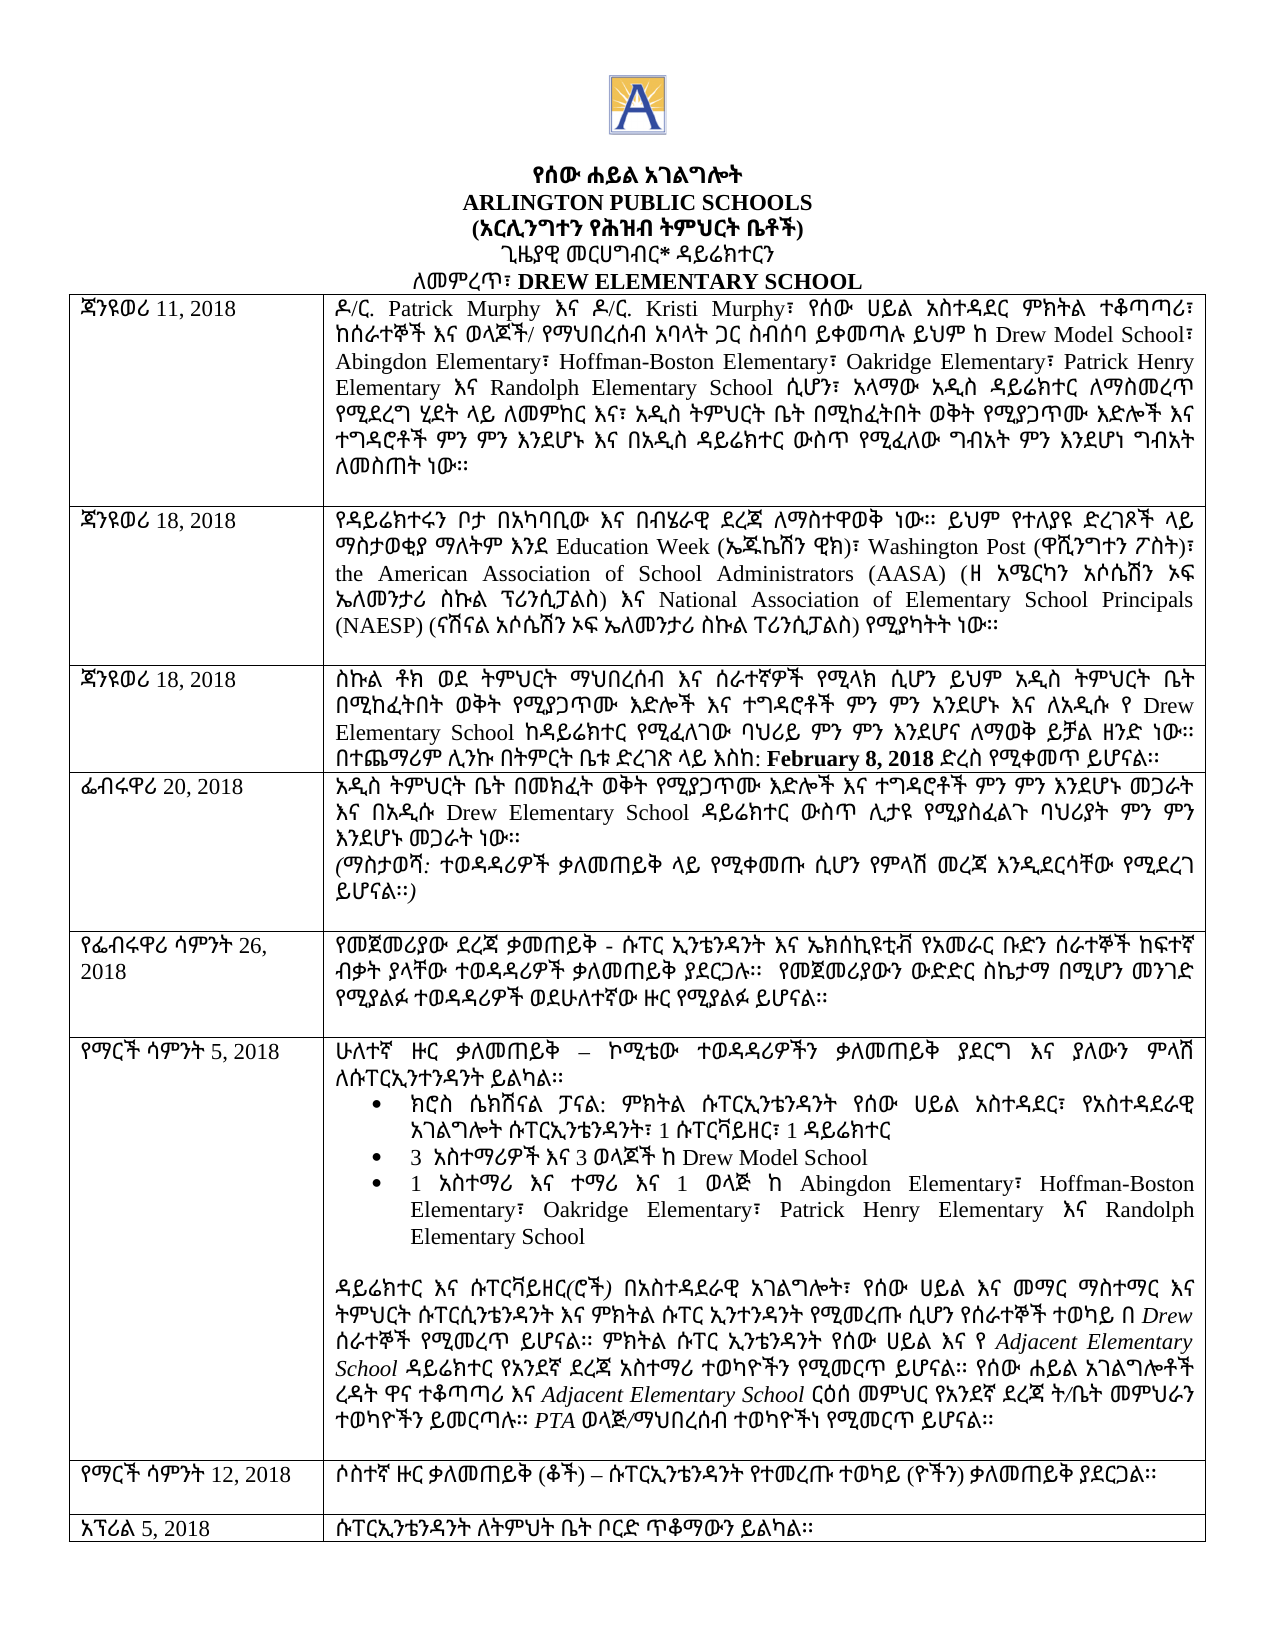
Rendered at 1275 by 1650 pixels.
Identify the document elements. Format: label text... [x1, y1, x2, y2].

text ለመምረጥ፣ DREW ELEMENTARY SCHOOL [150, 268, 1125, 294]
table_header ጃንዩወሪ 11, 2018 [70, 295, 323, 506]
table_cell ሁለተኛ ዙር ቃለመጠይቅ – ኮሚቴው ተወዳዳሪዎችን ቃለመጠይቅ ያደርግ እና ያለውን ምላሽ ለሱፐርኢንተንዳንት ይልካል፡፡ ክሮስ ሴክሽናል ፓናል: ምክትል ሱፐርኢንቴንዳንት የሰው ሀይል አስተዳደር፣ የአስተዳደራዊ አገልግሎት ሱፐርኢንቴንዳንት፣ 1 ሱፐርቫይዘር፣ 1 ዳይሬክተር 3 አስተማሪዎች እና 3 ወላጆች ከ Drew Model School 1 አስተማሪ እና ተማሪ እና 1 ወላጅ ከ Abingdon Elementary፣ Hoffman-Boston Elementary፣ Oakridge Elementary፣ Patrick Henry Elementary እና Randolph Elementary School ዳይሬክተር እና ሱፐርቫይዘር(ሮች) በአስተዳደራዊ አገልግሎት፣ የሰው ሀይል እና መማር ማስተማር እና ትምህርት ሱፐርሲንቴንዳንት እና ምክትል ሱፐር ኢንተንዳንት የሚመረጡ ሲሆን የሰራተኞች ተወካይ በ Drew ሰራተኞች የሚመረጥ ይሆናል፡፡ ምክትል ሱፐር ኢንቴንዳንት የሰው ሀይል እና የ Adjacent Elementary School ዳይሬክተር የአንደኛ ደረጃ አስተማሪ ተወካዮችን የሚመርጥ ይሆናል፡፡ የሰው ሐይል አገልግሎቶች ረዳት ዋና ተቆጣጣሪ እና Adjacent Elementary School ርዕሰ መምህር የአንደኛ ደረጃ ት/ቤት መምህራን ተወካዮችን ይመርጣሉ፡፡ PTA ወላጅ/ማህበረሰብ ተወካዮችነ የሚመርጥ ይሆናል፡፡ [324, 1038, 1205, 1460]
table_cell አፕሪል 5, 2018 [70, 1515, 323, 1541]
table_header ዶ/ር. Patrick Murphy እና ዶ/ር. Kristi Murphy፣ የሰው ሀይል አስተዳደር ምክትል ተቆጣጣሪ፣ ከሰራተኞች እና ወላጆች/ የማህበረሰብ አባላት ጋር ስብሰባ ይቀመጣሉ ይህም ከ Drew Model School፣ Abingdon Elementary፣ Hoffman-Boston Elementary፣ Oakridge Elementary፣ Patrick Henry Elementary እና Randolph Elementary School ሲሆን፣ አላማው አዲስ ዳይሬክተር ለማስመረጥ የሚደረግ ሂደት ላይ ለመምከር እና፣ አዲስ ትምህርት ቤት በሚከፈትበት ወቅት የሚያጋጥሙ እድሎች እና ተግዳሮቶች ምን ምን እንደሆኑ እና በአዲስ ዳይሬክተር ውስጥ የሚፈለው ግብአት ምን እንደሆነ ግብአት ለመስጠት ነው፡፡ [324, 295, 1205, 506]
picture [608, 75, 667, 135]
table_cell የፌብሩዋሪ ሳምንት 26, 2018 [70, 932, 323, 1037]
table_cell ስኩል ቶክ ወደ ትምህርት ማህበረሰብ እና ሰራተኛዎች የሚላክ ሲሆን ይህም አዲስ ትምህርት ቤት በሚከፈትበት ወቅት የሚያጋጥሙ እድሎች እና ተግዳሮቶች ምን ምን አንደሆኑ እና ለአዲሱ የ Drew Elementary School ከዳይሬክተር የሚፈለገው ባህሪይ ምን ምን እንደሆና ለማወቅ ይቻል ዘንድ ነው፡፡ በተጨማሪም ሊንኩ በትምርት ቤቱ ድረገጽ ላይ እስከ: February 8, 2018 ድረስ የሚቀመጥ ይሆናል፡፡ [324, 666, 1205, 772]
table_cell ጃንዩወሪ 18, 2018 [70, 666, 323, 772]
text ARLINGTON PUBLIC SCHOOLS [150, 189, 1125, 215]
text (አርሊንግተን የሕዝብ ትምህርት ቤቶች) [150, 215, 1125, 241]
table_cell አዲስ ትምህርት ቤት በመክፈት ወቅት የሚያጋጥሙ እድሎች እና ተግዳሮቶች ምን ምን እንደሆኑ መጋራት እና በአዲሱ Drew Elementary School ዳይሬክተር ውስጥ ሊታዩ የሚያስፈልጉ ባህሪያት ምን ምን እንደሆኑ መጋራት ነው፡፡ (ማስታወሻ: ተወዳዳሪዎች ቃለመጠይቅ ላይ የሚቀመጡ ሲሆን የምላሽ መረጃ እንዲደርሳቸው የሚደረገ ይሆናል፡፡) [324, 773, 1205, 931]
table_cell የማርች ሳምንት 5, 2018 [70, 1038, 323, 1460]
table_cell ጃንዩወሪ 18, 2018 [70, 507, 323, 665]
table_cell ፌብሩዋሪ 20, 2018 [70, 773, 323, 931]
table_cell የመጀመሪያው ደረጃ ቃመጠይቅ - ሱፐር ኢንቴንዳንት እና ኤክሰኪዩቲቭ የአመራር ቡድን ሰራተኞች ከፍተኛ ብቃት ያላቸው ተወዳዳሪዎች ቃለመጠይቅ ያደርጋሉ፡፡ የመጀመሪያውን ውድድር ስኬታማ በሚሆን መንገድ የሚያልፉ ተወዳዳሪዎች ወደሁለተኛው ዙር የሚያልፉ ይሆናል፡፡ [324, 932, 1205, 1037]
table_cell የማርች ሳምንት 12, 2018 [70, 1461, 323, 1514]
table_cell ሱፐርኢንቴንዳንት ለትምህት ቤት ቦርድ ጥቆማውን ይልካል፡፡ [324, 1515, 1205, 1541]
table_cell ሶስተኛ ዙር ቃለመጠይቅ (ቆች) – ሱፐርኢንቴንዳንት የተመረጡ ተወካይ (ዮችን) ቃለመጠይቅ ያደርጋል፡፡ [324, 1461, 1205, 1514]
text የሰው ሐይል አገልግሎት [150, 162, 1125, 189]
table_cell የዳይሬክተሩን ቦታ በአካባቢው እና በብሄራዊ ደረጃ ለማስተዋወቅ ነው፡፡ ይህም የተለያዩ ድረገጾች ላይ ማስታወቂያ ማለትም እንደ Education Week (ኤጁኬሽን ዊክ)፣ Washington Post (ዋሺንግተን ፖስት)፣ the American Association of School Administrators (AASA) (ዘ አሜርካን አሶሴሽን ኦፍ ኤለመንታሪ ስኩል ፕሪንሲፓልስ) እና National Association of Elementary School Principals (NAESP) (ናሽናል አሶሴሽን ኦፍ ኤለመንታሪ ስኩል ፐሪንሲፓልስ) የሚያካትት ነው፡፡ [324, 507, 1205, 665]
text ጊዜያዊ መርሀግብር* ዳይሬክተርን [150, 241, 1125, 268]
